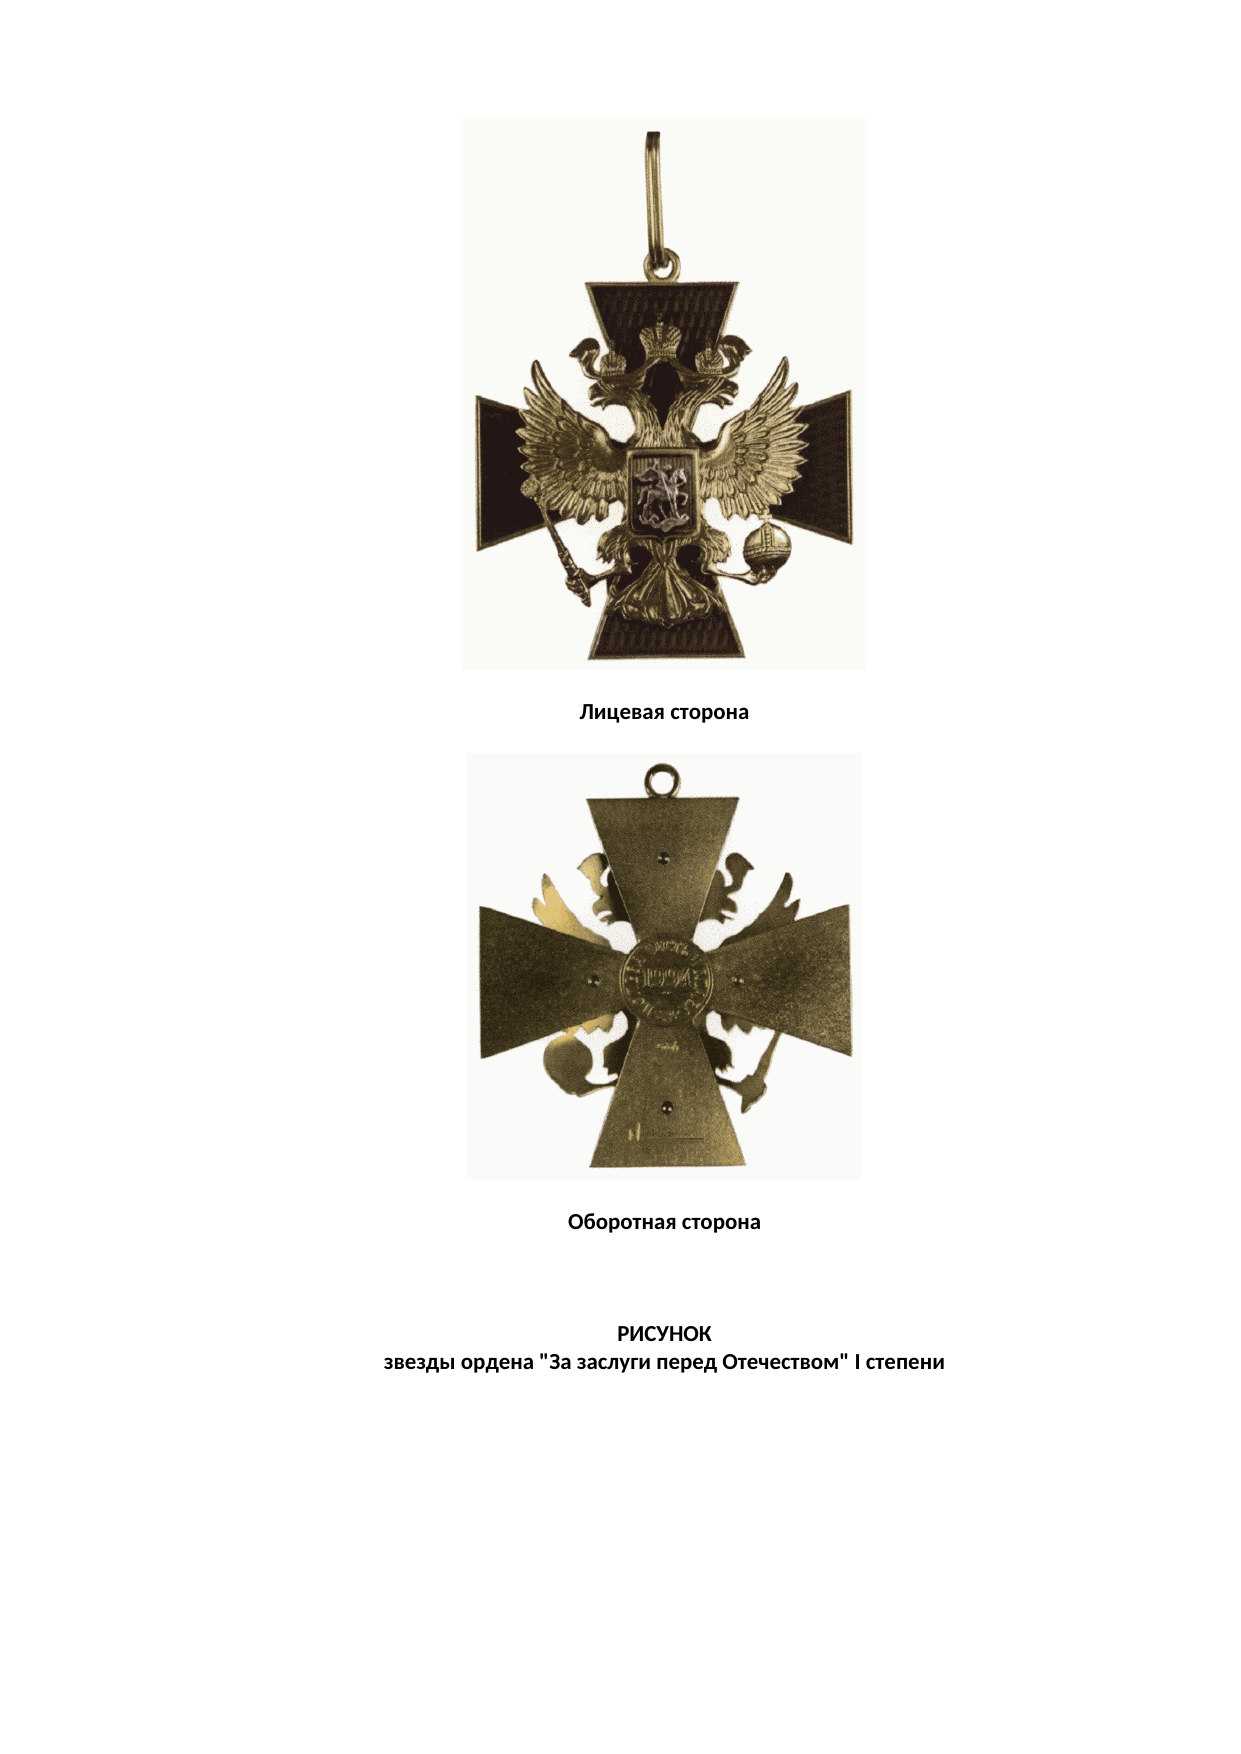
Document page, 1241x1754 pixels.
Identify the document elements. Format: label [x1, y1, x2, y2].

picture [467, 753, 862, 1179]
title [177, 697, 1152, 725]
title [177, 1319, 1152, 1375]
picture [463, 118, 865, 670]
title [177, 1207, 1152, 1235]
